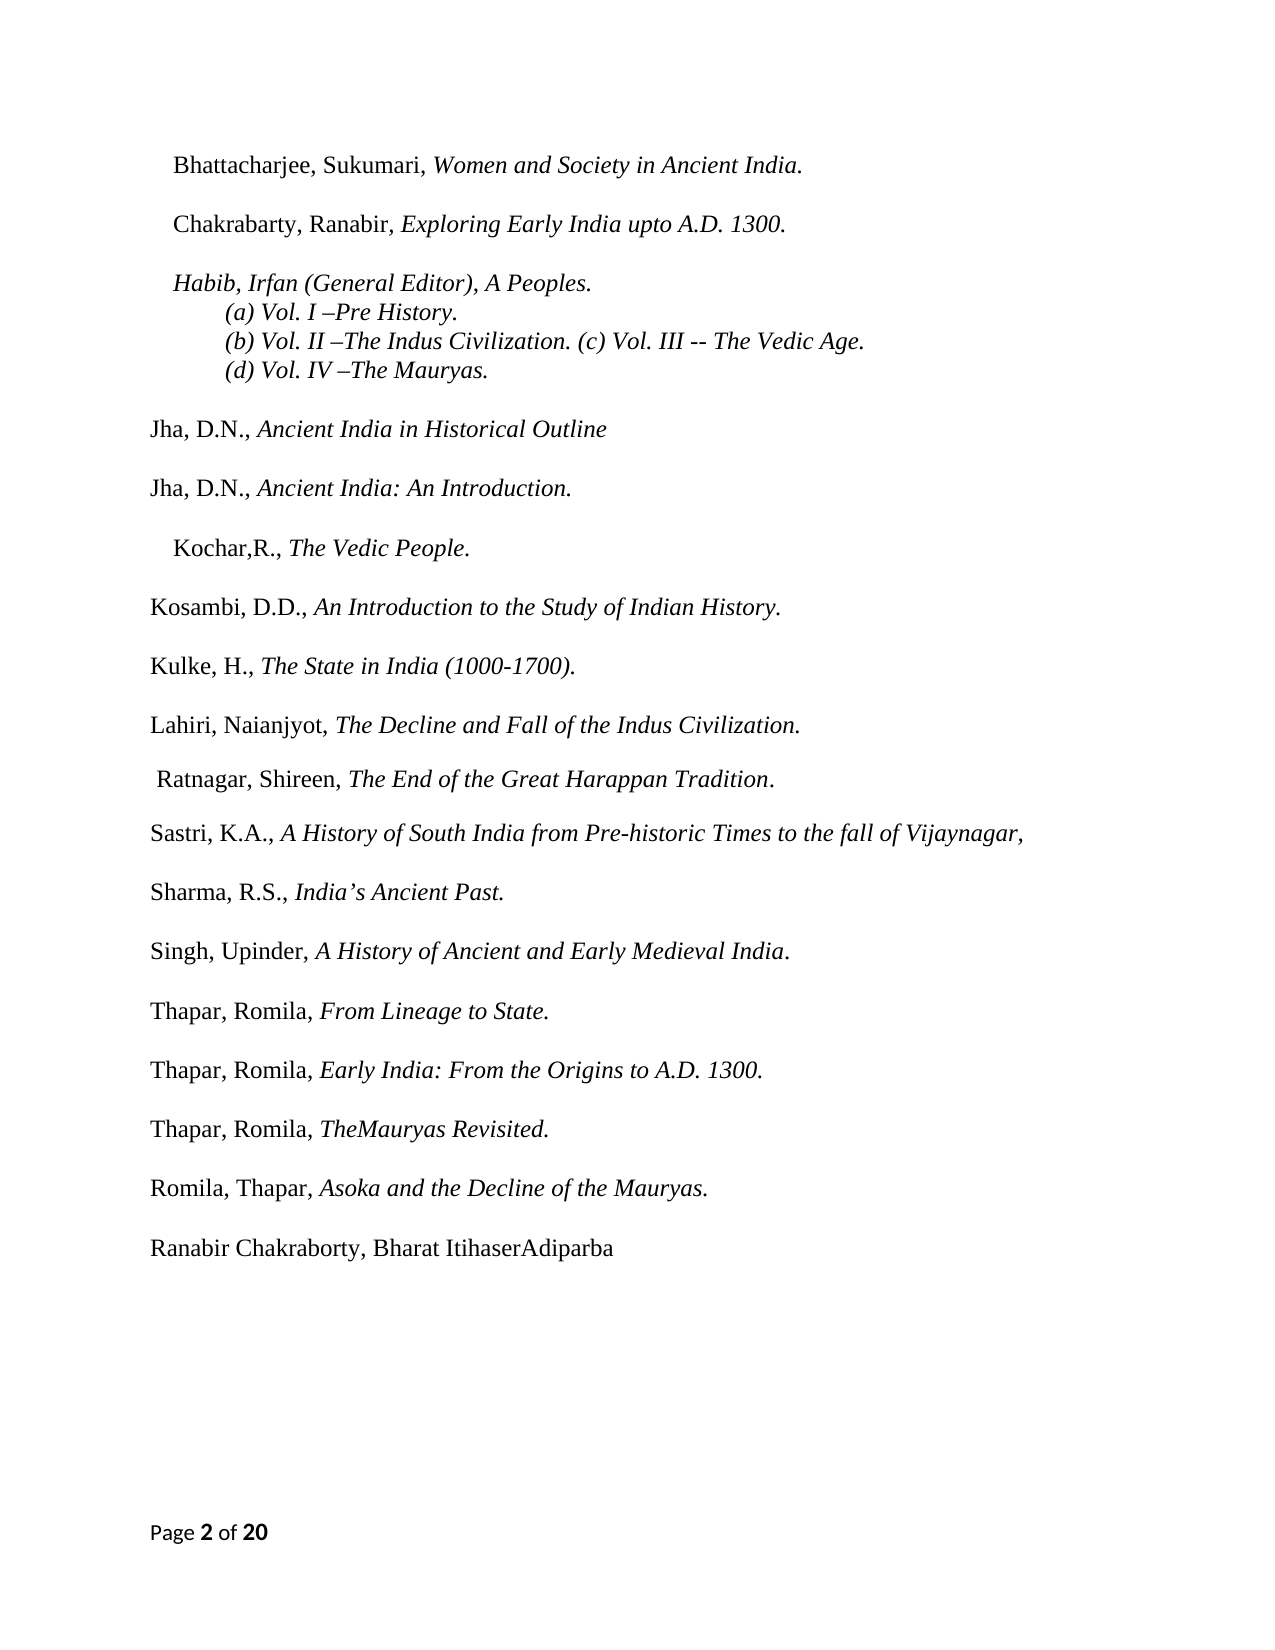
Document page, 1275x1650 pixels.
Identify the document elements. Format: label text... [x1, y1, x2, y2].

text Thapar, Romila, TheMauryas Revisited. [150, 1114, 1125, 1143]
text Ratnagar, Shireen, The End of the Great Harappan Tradition. [150, 764, 1125, 793]
text Chakrabarty, Ranabir, Exploring Early India upto A.D. 1300. [150, 209, 1125, 238]
text Sharma, R.S., India’s Ancient Past. [150, 877, 1125, 906]
text Jha, D.N., Ancient India: An Introduction. [150, 473, 1125, 502]
text Singh, Upinder, A History of Ancient and Early Medieval India. [150, 936, 1125, 965]
text Romila, Thapar, Asoka and the Decline of the Mauryas. [150, 1173, 1125, 1202]
text Kochar,R., The Vedic People. [150, 533, 1125, 561]
text Habib, Irfan (General Editor), A Peoples. (a) Vol. I –Pre History. (b) Vol. II –The Indus Civilization. (c) Vol. III -- The Vedic Age. (d) Vol. IV –The Mauryas. [150, 268, 1125, 383]
text Thapar, Romila, From Lineage to State. [150, 996, 1125, 1024]
text Kulke, H., The State in India (1000-1700). [150, 651, 1125, 680]
text Sastri, K.A., A History of South India from Pre-historic Times to the fall of Vijaynagar, [150, 818, 1125, 847]
text Ranabir Chakraborty, Bharat ItihaserAdiparba [150, 1233, 1125, 1262]
text Lahiri, Naianjyot, The Decline and Fall of the Indus Civilization. [150, 710, 1125, 739]
text Kosambi, D.D., An Introduction to the Study of Indian History. [150, 592, 1125, 621]
text Thapar, Romila, Early India: From the Origins to A.D. 1300. [150, 1055, 1125, 1084]
text Bhattacharjee, Sukumari, Women and Society in Ancient India. [150, 150, 1125, 179]
text Jha, D.N., Ancient India in Historical Outline [150, 414, 1125, 443]
